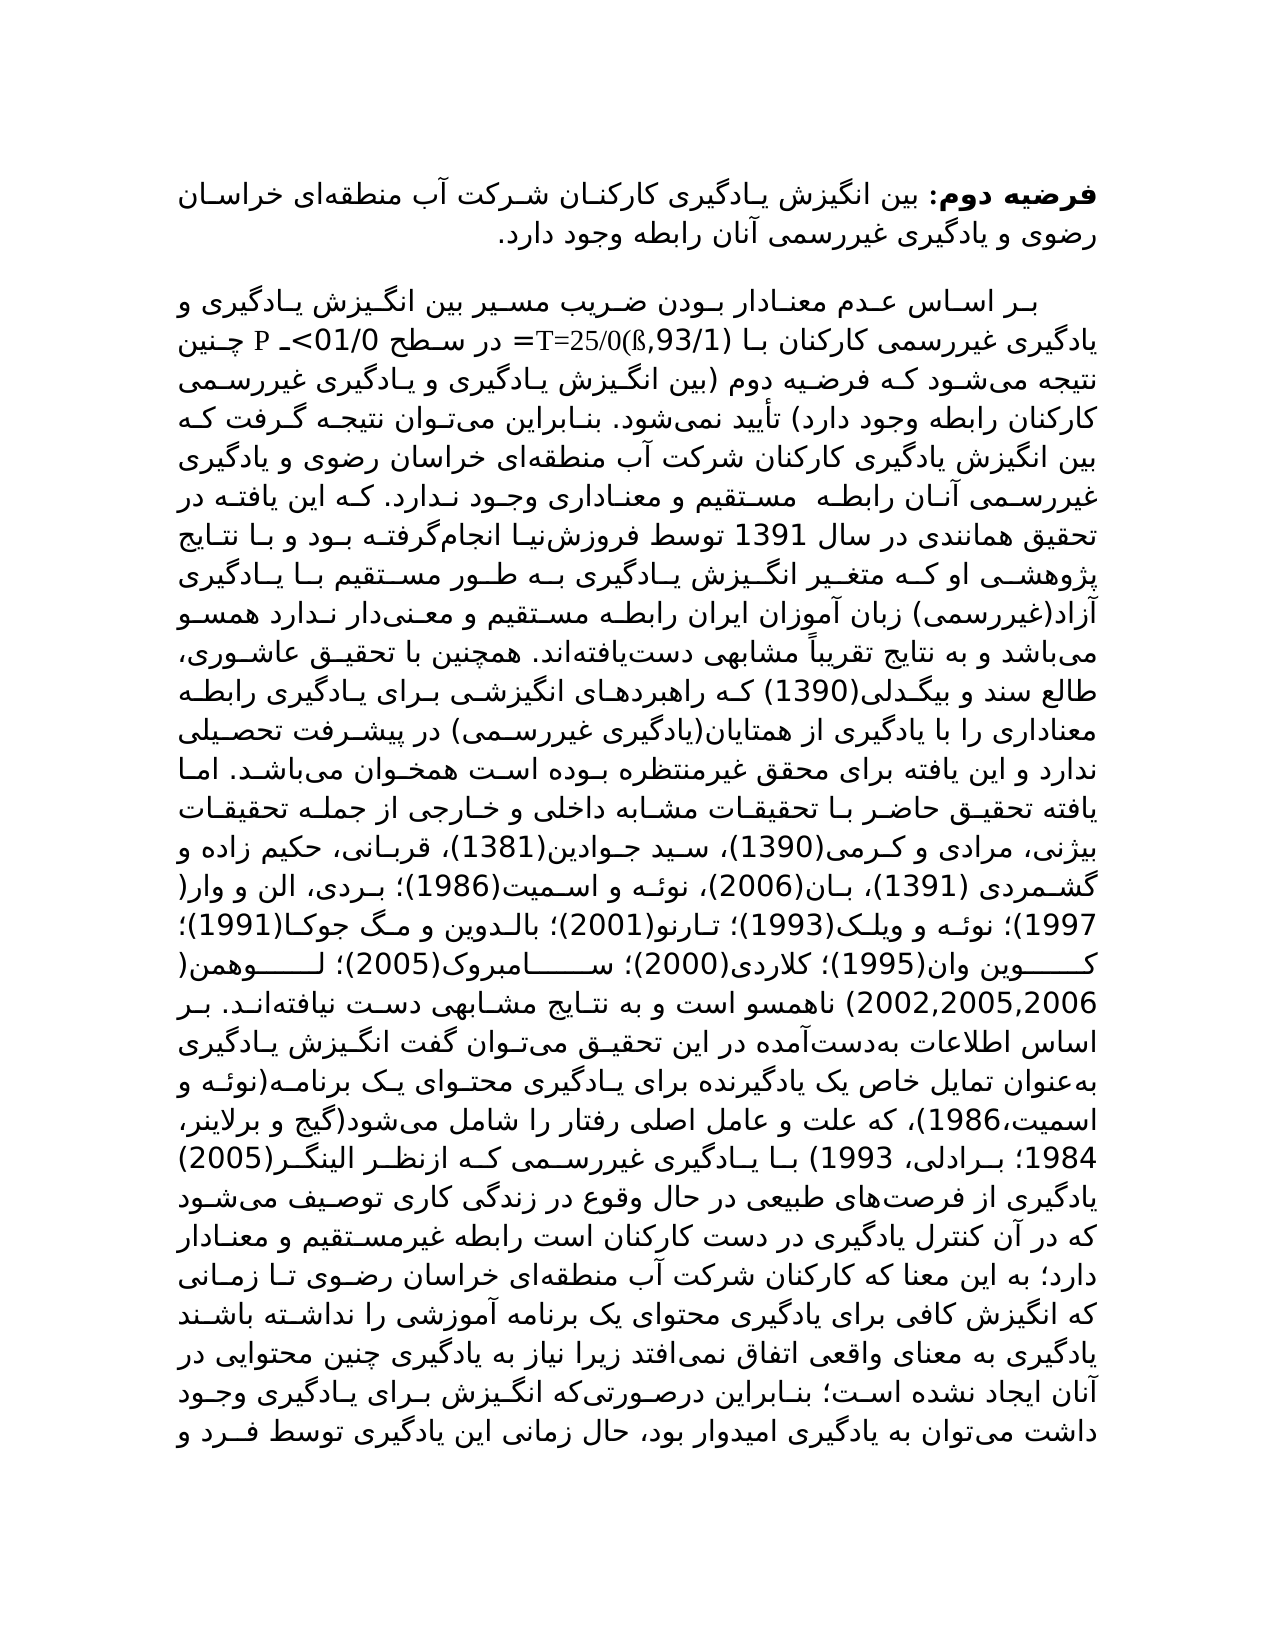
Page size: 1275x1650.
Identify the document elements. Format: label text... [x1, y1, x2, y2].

text فرضیه دوم: بین انگیزش یادگیری کارکنان شرکت آب منطقه‌ای خراسان رضوی و یادگیری غیررسمی آنان رابطه وجود دارد. [177, 177, 1098, 250]
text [177, 284, 1098, 1448]
